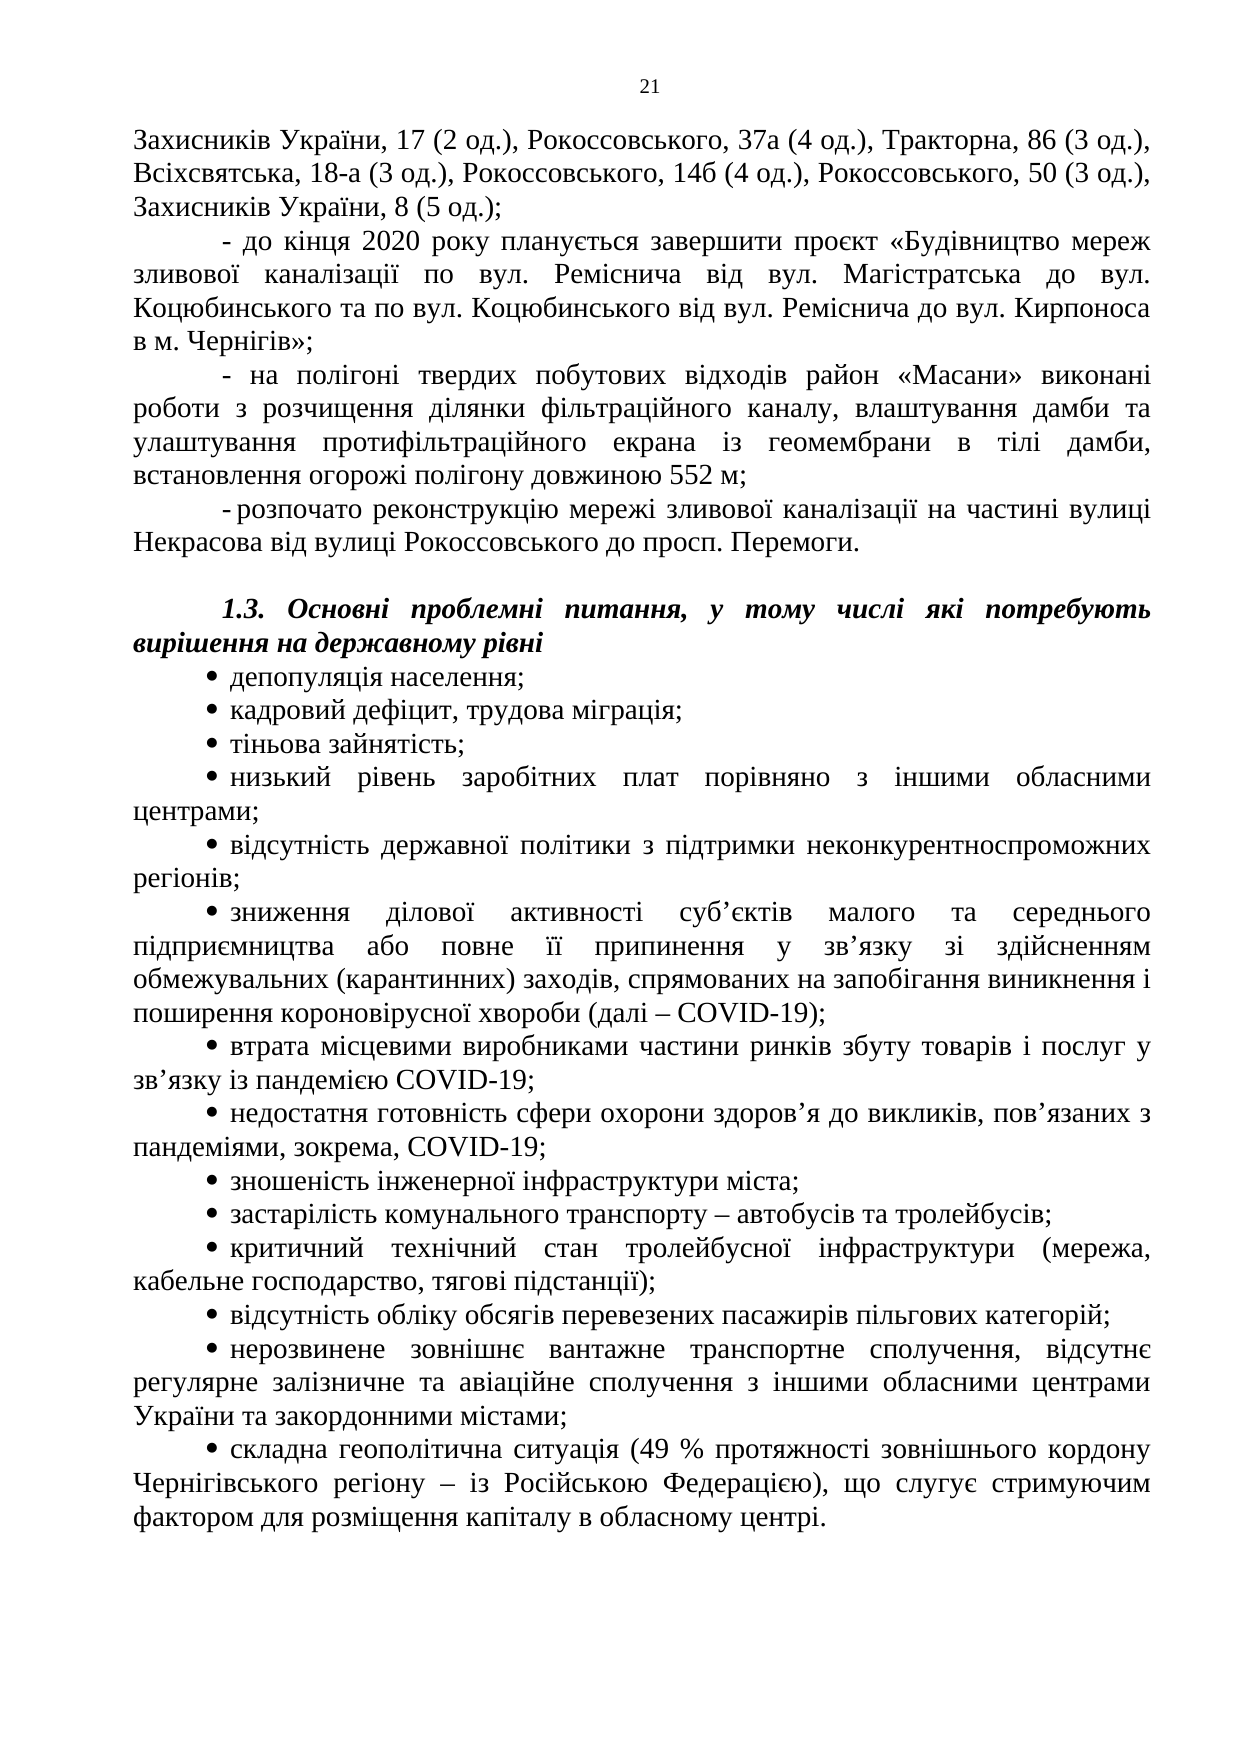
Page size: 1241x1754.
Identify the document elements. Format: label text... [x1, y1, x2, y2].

list депопуляція населення; [133, 659, 1152, 692]
list втрата місцевими виробниками частини ринків збуту товарів і послуг у зв’язку із пандемією COVID-19; [133, 1028, 1152, 1095]
list недостатня готовність сфери охорони здоров’я до викликів, пов’язаних з пандеміями, зокрема, COVID-19; [133, 1095, 1152, 1163]
list складна геополітична ситуація (49 % протяжності зовнішнього кордону Чернігівського регіону – із Російською Федерацією), що слугує стримуючим фактором для розміщення капіталу в обласному центрі. [133, 1431, 1152, 1532]
list нерозвинене зовнішнє вантажне транспортне сполучення, відсутнє регулярне залізничне та авіаційне сполучення з іншими обласними центрами України та закордонними містами; [133, 1331, 1152, 1431]
text - до кінця 2020 року планується завершити проєкт «Будівництво мереж зливової каналізації по вул. Реміснича від вул. Магістратська до вул. Коцюбинського та по вул. Коцюбинського від вул. Реміснича до вул. Кирпоноса в м. Чернігів»; [133, 223, 1152, 357]
list розпочато реконструкцію мережі зливової каналізації на частині вулиці Некрасова від вулиці Рокоссовського до просп. Перемоги. [133, 491, 1152, 558]
subtitle 1.3. Основні проблемні питання, у тому числі які потребують вирішення на державному рівні [133, 592, 1152, 659]
list відсутність державної політики з підтримки неконкурентноспроможних регіонів; [133, 827, 1152, 894]
list кадровий дефіцит, трудова міграція; [133, 692, 1152, 726]
list критичний технічний стан тролейбусної інфраструктури (мережа, кабельне господарство, тягові підстанції); [133, 1230, 1152, 1297]
list застарілість комунального транспорту – автобусів та тролейбусів; [133, 1196, 1152, 1230]
list зниження ділової активності суб’єктів малого та середнього підприємництва або повне її припинення у зв’язку зі здійсненням обмежувальних (карантинних) заходів, спрямованих на запобігання виникнення і поширення короновірусної хвороби (далі – COVID-19); [133, 894, 1152, 1028]
list зношеність інженерної інфраструктури міста; [133, 1163, 1152, 1196]
list низький рівень заробітних плат порівняно з іншими обласними центрами; [133, 759, 1152, 827]
text - на полігоні твердих побутових відходів район «Масани» виконані роботи з розчищення ділянки фільтраційного каналу, влаштування дамби та улаштування протифільтраційного екрана із геомембрани в тілі дамби, встановлення огорожі полігону довжиною 552 м; [133, 357, 1152, 491]
list відсутність обліку обсягів перевезених пасажирів пільгових категорій; [133, 1297, 1152, 1331]
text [133, 122, 1152, 223]
list тіньова зайнятість; [133, 726, 1152, 759]
